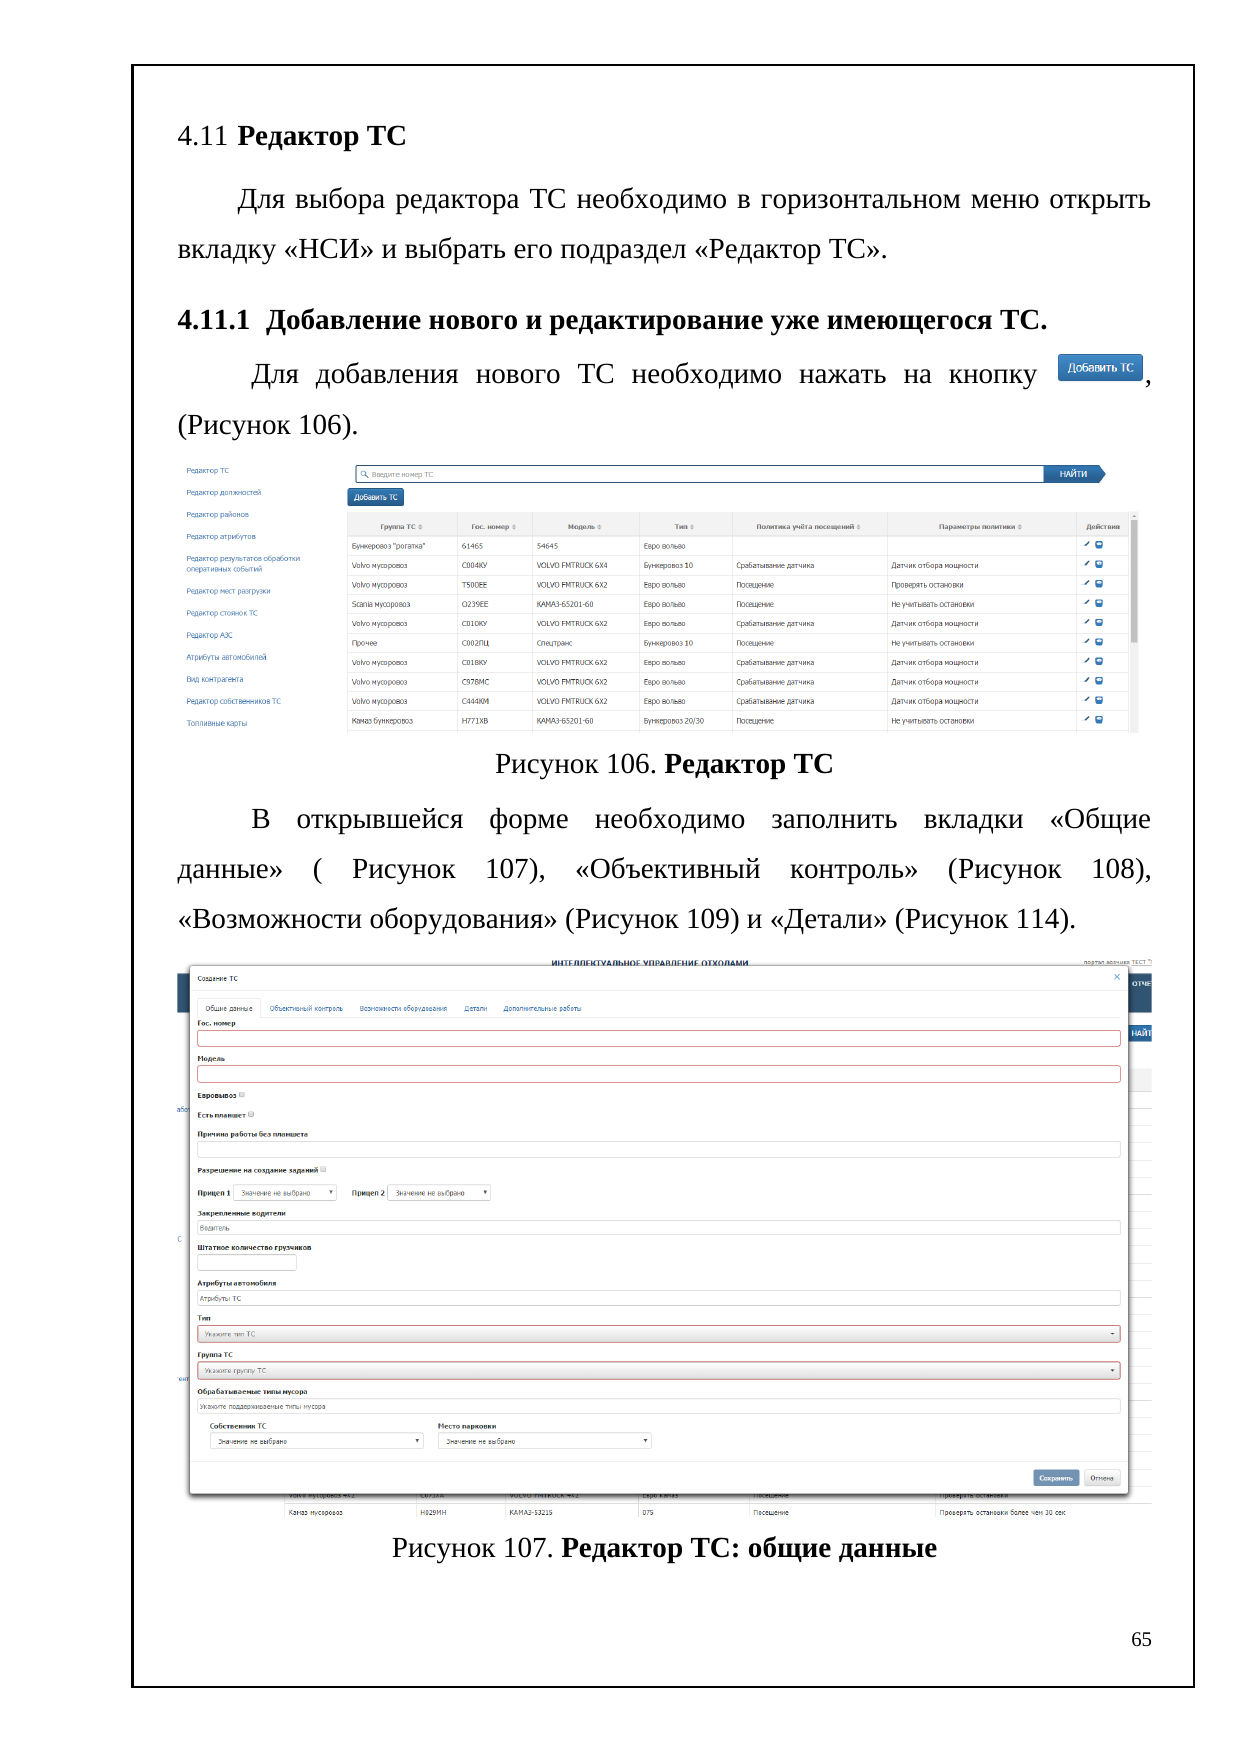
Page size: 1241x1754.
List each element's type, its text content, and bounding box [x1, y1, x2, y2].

picture [177, 457, 1152, 733]
picture [177, 951, 1152, 1517]
text Для добавления нового ТС необходимо нажать на кнопку , (Рисунок 106). [177, 353, 1152, 441]
text Рисунок 107. Редактор ТС: общие данные [177, 1530, 1152, 1564]
text В открывшейся форме необходимо заполнить вкладки «Общие данные» ( Рисунок 107), «Объективный контроль» (Рисунок 108), «Возможности оборудования» (Рисунок 109) и «Детали» (Рисунок 114). [177, 801, 1152, 935]
text Добавление нового и редактирование уже имеющегося ТС. [177, 302, 1152, 336]
text Рисунок 106. Редактор ТС [177, 746, 1152, 780]
picture [1055, 352, 1145, 384]
text Редактор ТС [177, 118, 1152, 152]
text Для выбора редактора ТС необходимо в горизонтальном меню открыть вкладку «НСИ» и выбрать его подраздел «Редактор ТС». [177, 181, 1152, 265]
